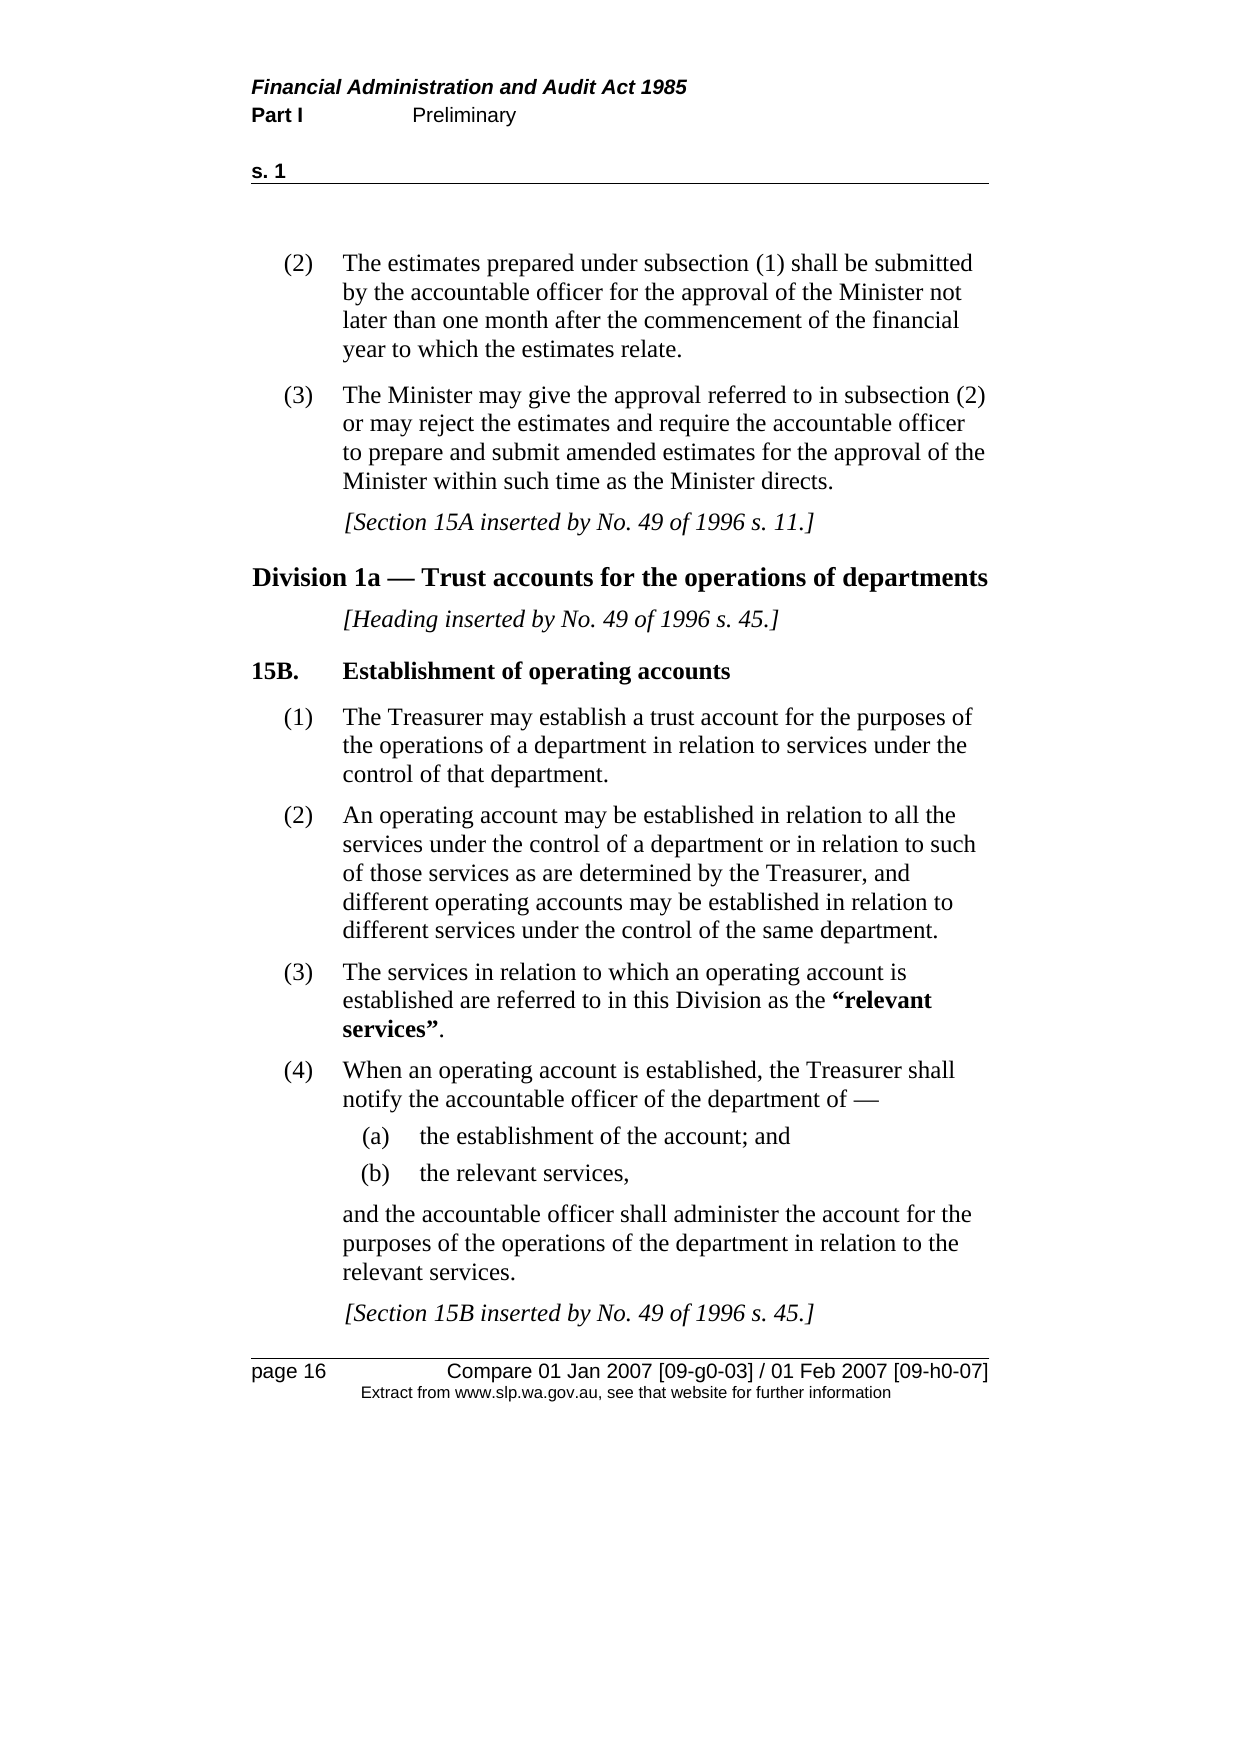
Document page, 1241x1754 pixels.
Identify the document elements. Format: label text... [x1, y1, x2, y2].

subtitle 15B. Establishment of operating accounts [251, 656, 989, 685]
text [Section 15B inserted by No. 49 of 1996 s. 45.] [251, 1298, 989, 1327]
text (3) The services in relation to which an operating account is established are referred to in this Division as the “relevant services”. [251, 957, 989, 1043]
subtitle [Heading inserted by No. 49 of 1996 s. 45.] [251, 604, 989, 633]
text (b) the relevant services, [251, 1158, 989, 1187]
text (2) The estimates prepared under subsection (1) shall be submitted by the accountable officer for the approval of the Minister not later than one month after the commencement of the financial year to which the estimates relate. [251, 248, 989, 363]
text (3) The Minister may give the approval referred to in subsection (2) or may reject the estimates and require the accountable officer to prepare and submit amended estimates for the approval of the Minister within such time as the Minister directs. [251, 380, 989, 495]
text [Section 15A inserted by No. 49 of 1996 s. 11.] [251, 507, 989, 536]
text and the accountable officer shall administer the account for the purposes of the operations of the department in relation to the relevant services. [251, 1199, 989, 1286]
text (a) the establishment of the account; and [251, 1121, 989, 1150]
text (2) An operating account may be established in relation to all the services under the control of a department or in relation to such of those services as are determined by the Treasurer, and different operating accounts may be established in relation to different services under the control of the same department. [251, 800, 989, 944]
subtitle Division 1a — Trust accounts for the operations of departments [251, 561, 989, 592]
text (1) The Treasurer may establish a trust account for the purposes of the operations of a department in relation to services under the control of that department. [251, 702, 989, 788]
text (4) When an operating account is established, the Treasurer shall notify the accountable officer of the department of — [251, 1055, 989, 1113]
